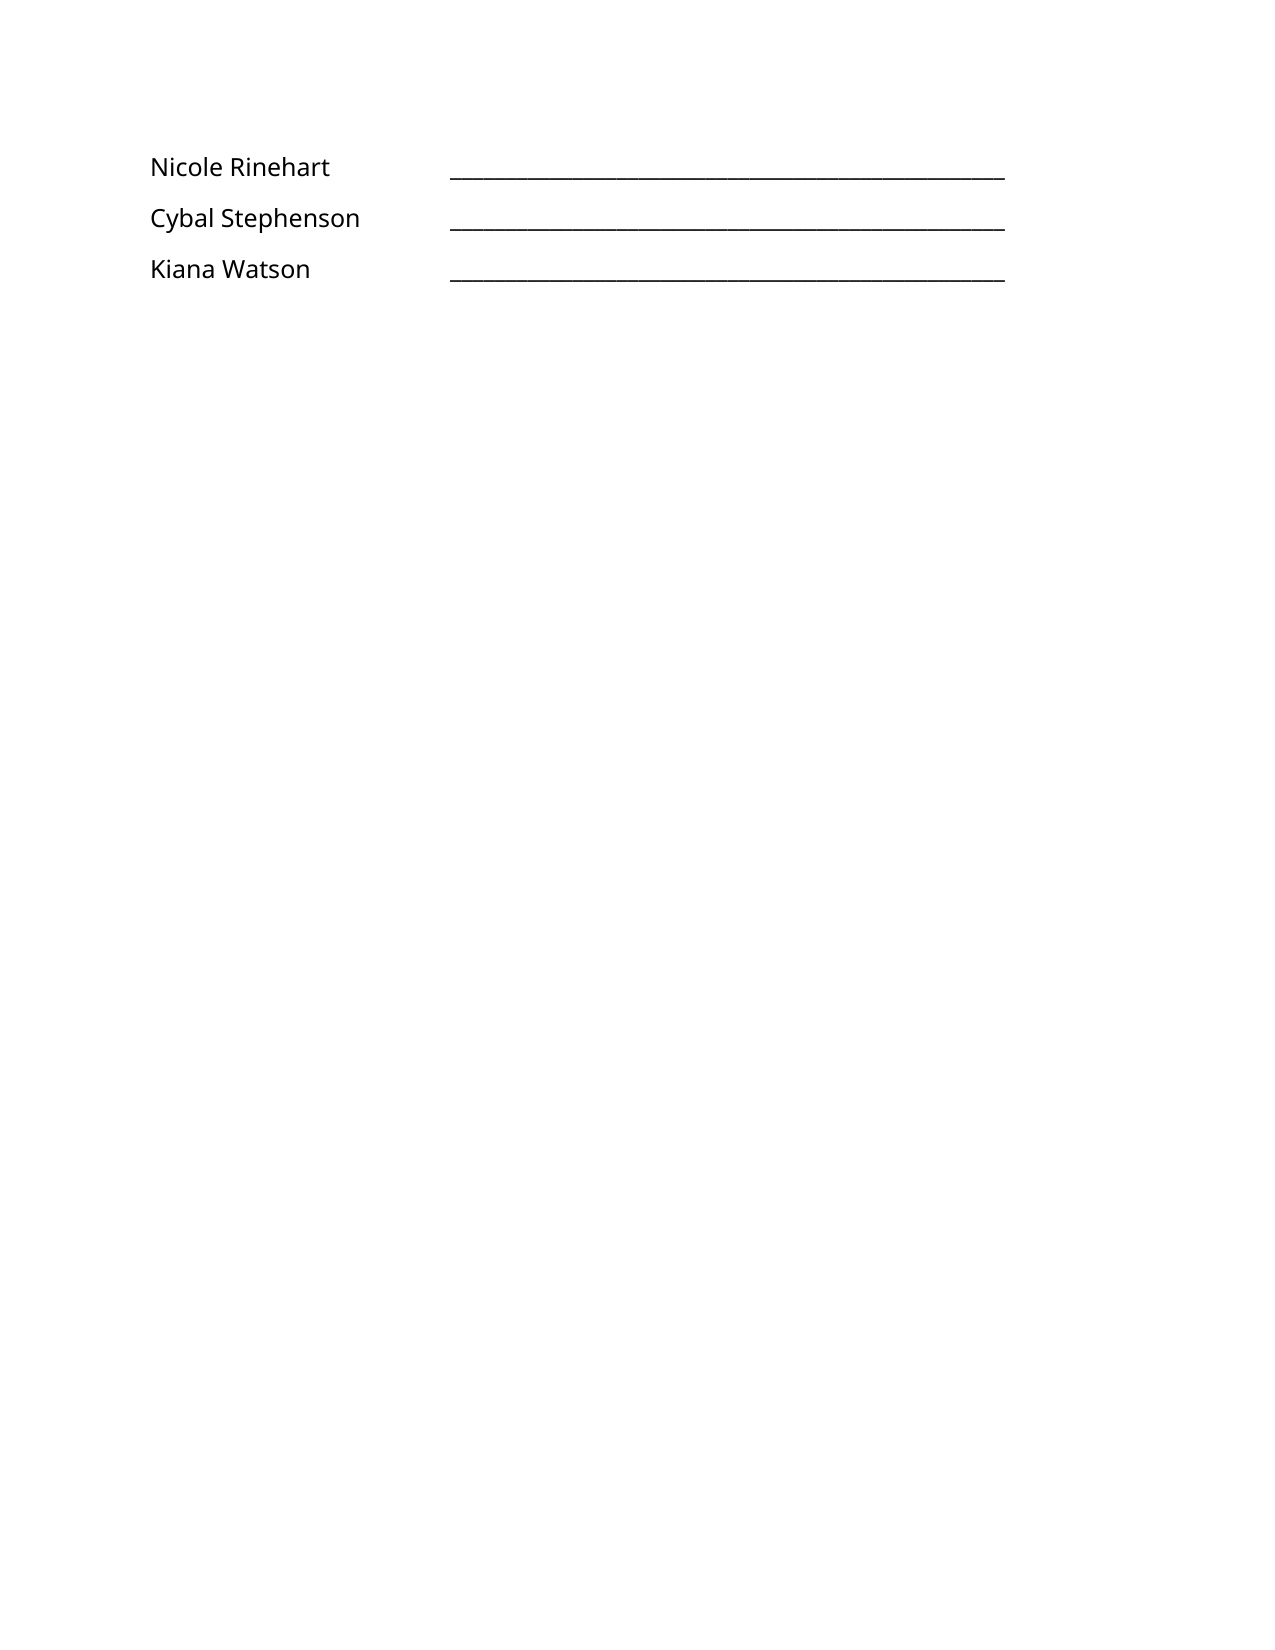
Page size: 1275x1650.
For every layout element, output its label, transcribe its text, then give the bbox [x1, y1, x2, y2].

text Kiana Watson __________________________________________________ [150, 252, 1125, 286]
text Cybal Stephenson __________________________________________________ [150, 201, 1125, 235]
text Nicole Rinehart __________________________________________________ [150, 150, 1125, 184]
